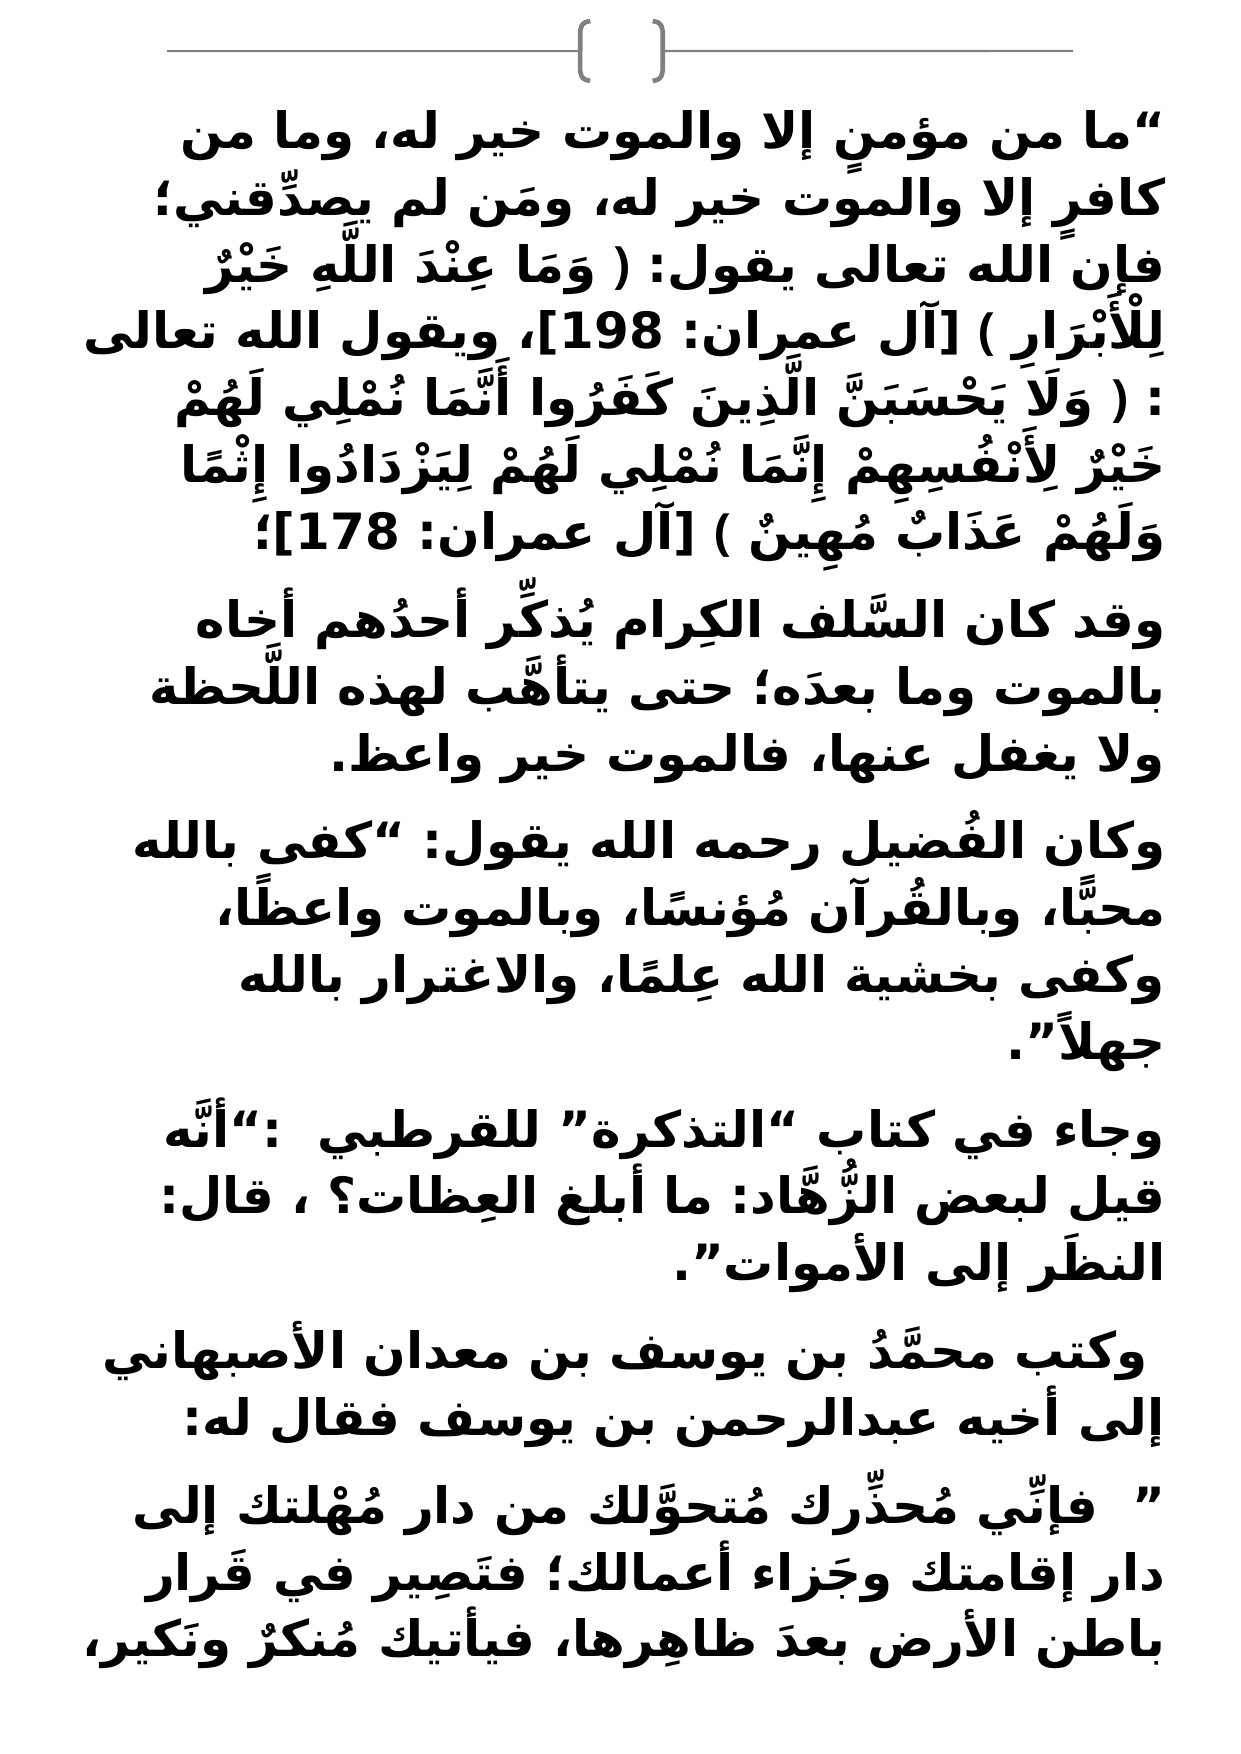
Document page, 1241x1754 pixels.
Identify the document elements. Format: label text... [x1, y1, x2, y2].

text وجاء في كتاب “التذكرة” للقرطبي :“أنَّه قيل لبعض الزُّهَّاد: ما أبلغ العِظات؟ ، قال: النظَر إلى الأموات”. [75, 1101, 1165, 1293]
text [75, 1477, 1165, 1669]
text وكتب محمَّدُ بن يوسف بن معدان الأصبهاني إلى أخيه عبدالرحمن بن يوسف فقال له: [75, 1322, 1165, 1447]
text وقد كان السَّلف الكِرام يُذكِّر أحدُهم أخاه بالموت وما بعدَه؛ حتى يتأهَّب لهذه اللَّحظة ولا يغفل عنها، فالموت خير واعظ. [75, 591, 1165, 783]
text وكان الفُضيل رحمه الله يقول: “كفى بالله محبًّا، وبالقُرآن مُؤنسًا، وبالموت واعظًا، وكفى بخشية الله عِلمًا، والاغترار بالله جهلاً”. [75, 812, 1165, 1071]
text “ما من مؤمنٍ إلا والموت خير له، وما من كافرٍ إلا والموت خير له، ومَن لم يصدِّقني؛ فإن الله تعالى يقول: ﴿ وَمَا عِنْدَ اللَّهِ خَيْرٌ لِلْأَبْرَارِ ﴾ [آل عمران: 198]، ويقول الله تعالى : ﴿ وَلَا يَحْسَبَنَّ الَّذِينَ كَفَرُوا أَنَّمَا نُمْلِي لَهُمْ خَيْرٌ لِأَنْفُسِهِمْ إِنَّمَا نُمْلِي لَهُمْ لِيَزْدَادُوا إِثْمًا وَلَهُمْ عَذَابٌ مُهِينٌ ﴾ [آل عمران: 178]؛ [75, 102, 1165, 561]
